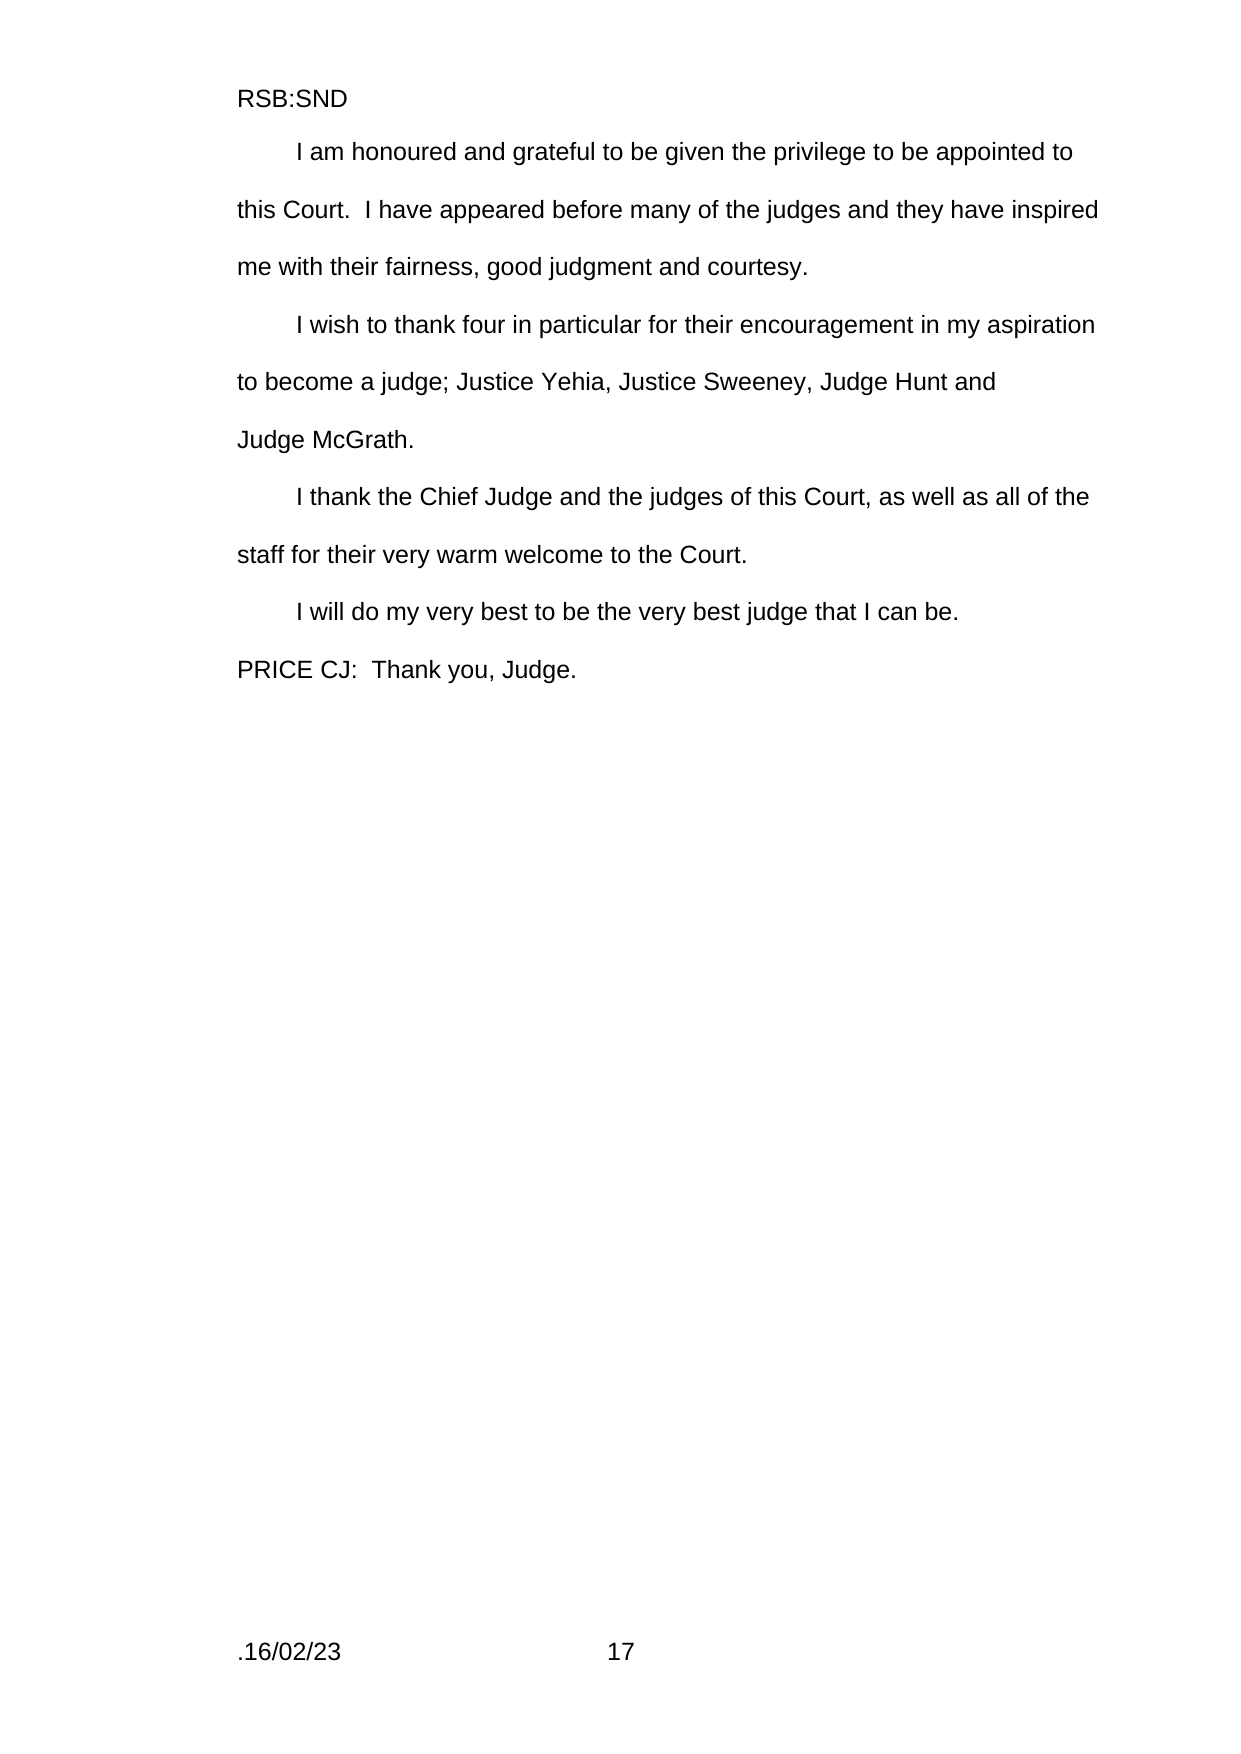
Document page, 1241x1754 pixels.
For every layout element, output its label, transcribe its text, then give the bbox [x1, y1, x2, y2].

text I thank the Chief Judge and the judges of this Court, as well as all of the staff for their very warm welcome to the Court. [237, 482, 1110, 568]
text I wish to thank four in particular for their encouragement in my aspiration to become a judge; Justice Yehia, Justice Sweeney, Judge Hunt and Judge McGrath. [237, 310, 1110, 453]
text PRICE CJ: Thank you, Judge. [237, 655, 1110, 683]
text I will do my very best to be the very best judge that I can be. [237, 597, 1110, 626]
text I am honoured and grateful to be given the privilege to be appointed to this Court. I have appeared before many of the judges and they have inspired me with their fairness, good judgment and courtesy. [237, 137, 1110, 281]
